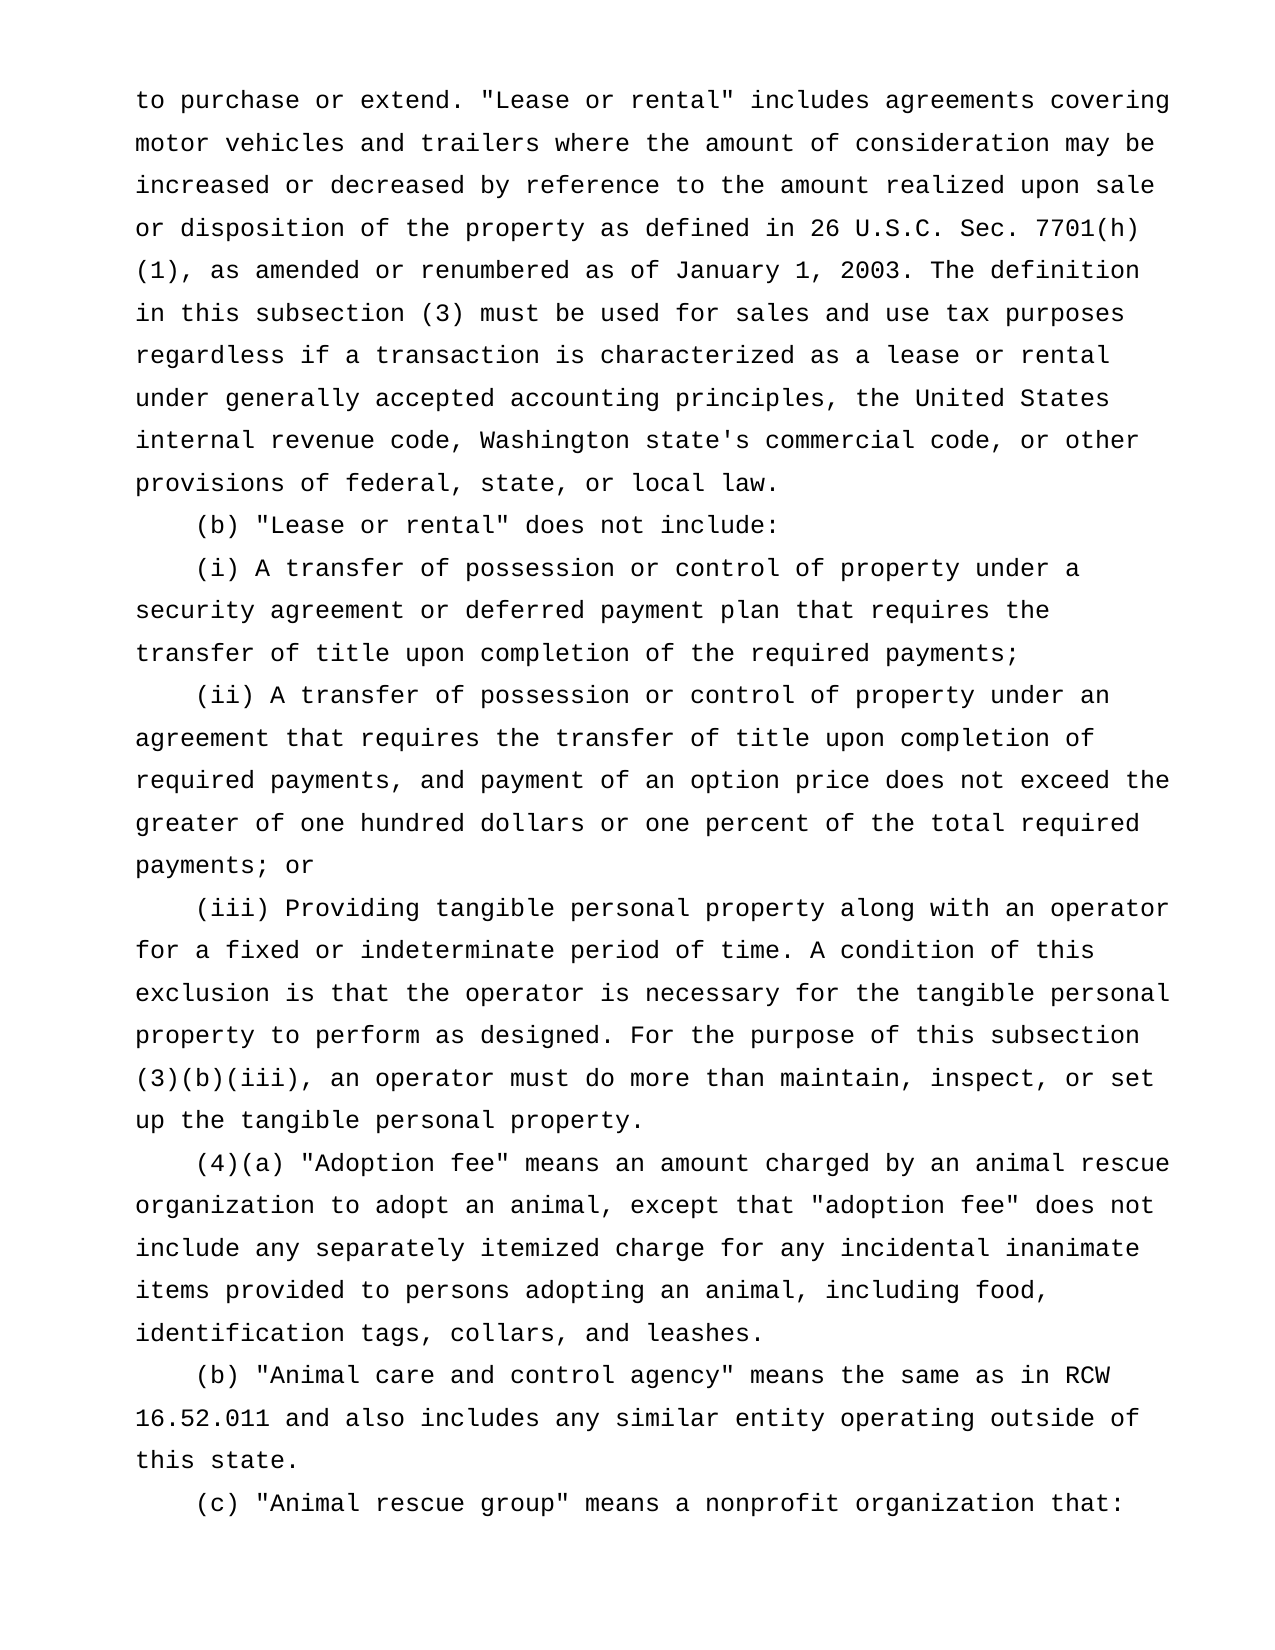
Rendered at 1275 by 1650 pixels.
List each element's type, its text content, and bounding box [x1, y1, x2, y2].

text (c) "Animal rescue group" means a nonprofit organization that: [135, 1477, 1170, 1520]
text (i) A transfer of possession or control of property under a security agreement or deferred payment plan that requires the transfer of title upon completion of the required payments; [135, 542, 1170, 670]
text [135, 75, 1170, 500]
text (ii) A transfer of possession or control of property under an agreement that requires the transfer of title upon completion of required payments, and payment of an option price does not exceed the greater of one hundred dollars or one percent of the total required payments; or [135, 670, 1170, 882]
text (b) "Animal care and control agency" means the same as in RCW 16.52.011 and also includes any similar entity operating outside of this state. [135, 1350, 1170, 1477]
text (4)(a) "Adoption fee" means an amount charged by an animal rescue organization to adopt an animal, except that "adoption fee" does not include any separately itemized charge for any incidental inanimate items provided to persons adopting an animal, including food, identification tags, collars, and leashes. [135, 1137, 1170, 1350]
text (iii) Providing tangible personal property along with an operator for a fixed or indeterminate period of time. A condition of this exclusion is that the operator is necessary for the tangible personal property to perform as designed. For the purpose of this subsection (3)(b)(iii), an operator must do more than maintain, inspect, or set up the tangible personal property. [135, 882, 1170, 1137]
text (b) "Lease or rental" does not include: [135, 500, 1170, 542]
